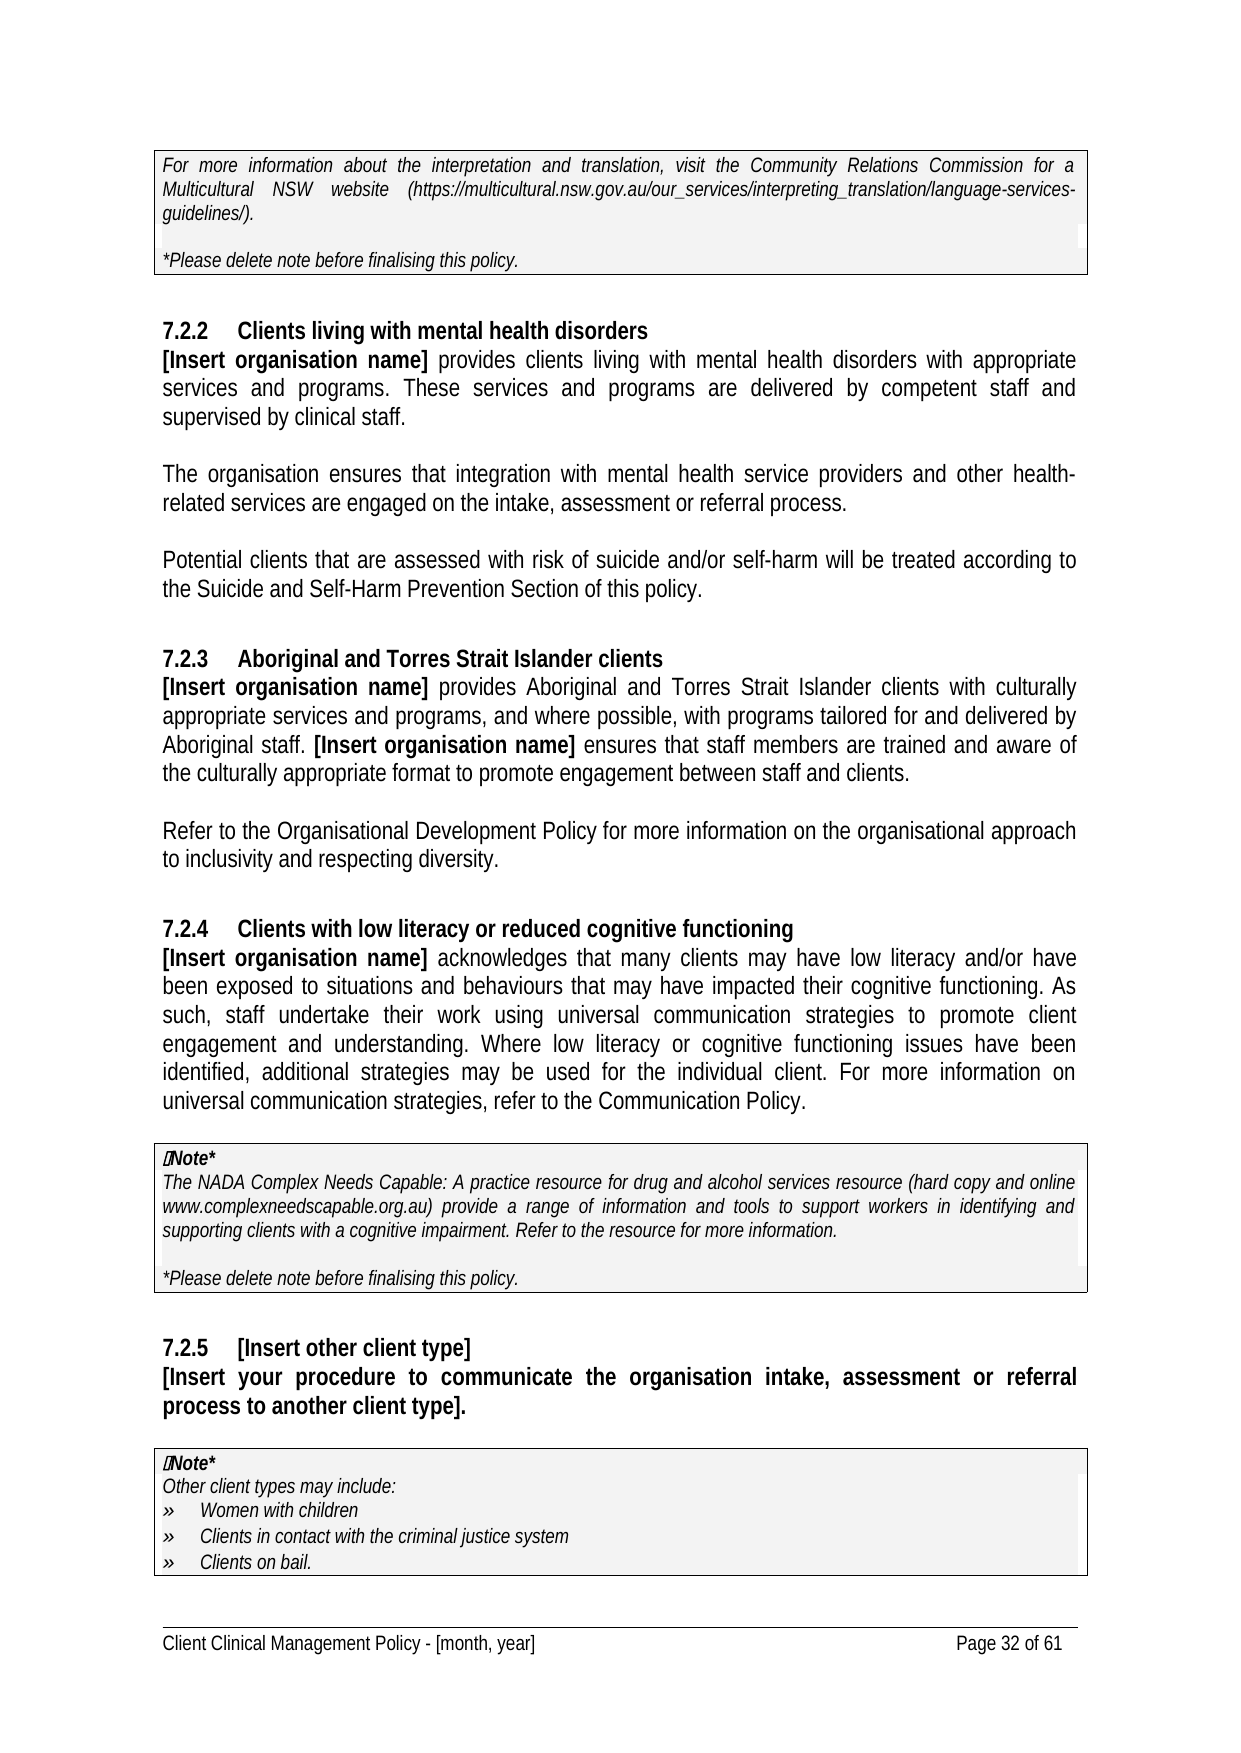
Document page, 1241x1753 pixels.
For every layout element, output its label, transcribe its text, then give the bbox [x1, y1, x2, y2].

list Clients on bail. [162, 1550, 1078, 1575]
text The organisation ensures that integration with mental health service providers and other health-related services are engaged on the intake, assessment or referral process. [162, 459, 1078, 517]
list Clients in contact with the criminal justice system [162, 1524, 1078, 1550]
text [Insert organisation name] provides clients living with mental health disorders with appropriate services and programs. These services and programs are delivered by competent staff and supervised by clinical staff. [162, 345, 1078, 431]
subtitle 7.2.2 Clients living with mental health disorders [162, 316, 1078, 345]
text For more information about the interpretation and translation, visit the Community Relations Commission for a Multicultural NSW website (https://multicultural.nsw.gov.au/our_services/interpreting_translation/language-services-guidelines/). [155, 151, 1087, 224]
list Women with children [162, 1498, 1078, 1524]
text Note* [155, 1144, 1087, 1170]
text *Please delete note before finalising this policy. [155, 246, 1087, 274]
text The NADA Complex Needs Capable: A practice resource for drug and alcohol services resource (hard copy and online www.complexneedscapable.org.au) provide a range of information and tools to support workers in identifying and supporting clients with a cognitive impairment. Refer to the resource for more information. [162, 1170, 1078, 1242]
text *Please delete note before finalising this policy. [155, 1263, 1087, 1292]
text [Insert your procedure to communicate the organisation intake, assessment or referral process to another client type]. [162, 1362, 1078, 1419]
subtitle 7.2.5 [Insert other client type] [162, 1333, 1078, 1362]
text Potential clients that are assessed with risk of suicide and/or self-harm will be treated according to the Suicide and Self-Harm Prevention Section of this policy. [162, 545, 1078, 603]
text Refer to the Organisational Development Policy for more information on the organisational approach to inclusivity and respecting diversity. [162, 816, 1078, 873]
text Other client types may include: [162, 1474, 1078, 1498]
text Note* [155, 1449, 1087, 1474]
subtitle 7.2.4 Clients with low literacy or reduced cognitive functioning [162, 914, 1078, 943]
text [Insert organisation name] acknowledges that many clients may have low literacy and/or have been exposed to situations and behaviours that may have impacted their cognitive functioning. As such, staff undertake their work using universal communication strategies to promote client engagement and understanding. Where low literacy or cognitive functioning issues have been identified, additional strategies may be used for the individual client. For more information on universal communication strategies, refer to the Communication Policy. [162, 943, 1078, 1114]
text [Insert organisation name] provides Aboriginal and Torres Strait Islander clients with culturally appropriate services and programs, and where possible, with programs tailored for and delivered by Aboriginal staff. [Insert organisation name] ensures that staff members are trained and aware of the culturally appropriate format to promote engagement between staff and clients. [162, 672, 1078, 787]
subtitle 7.2.3 Aboriginal and Torres Strait Islander clients [162, 644, 1078, 672]
